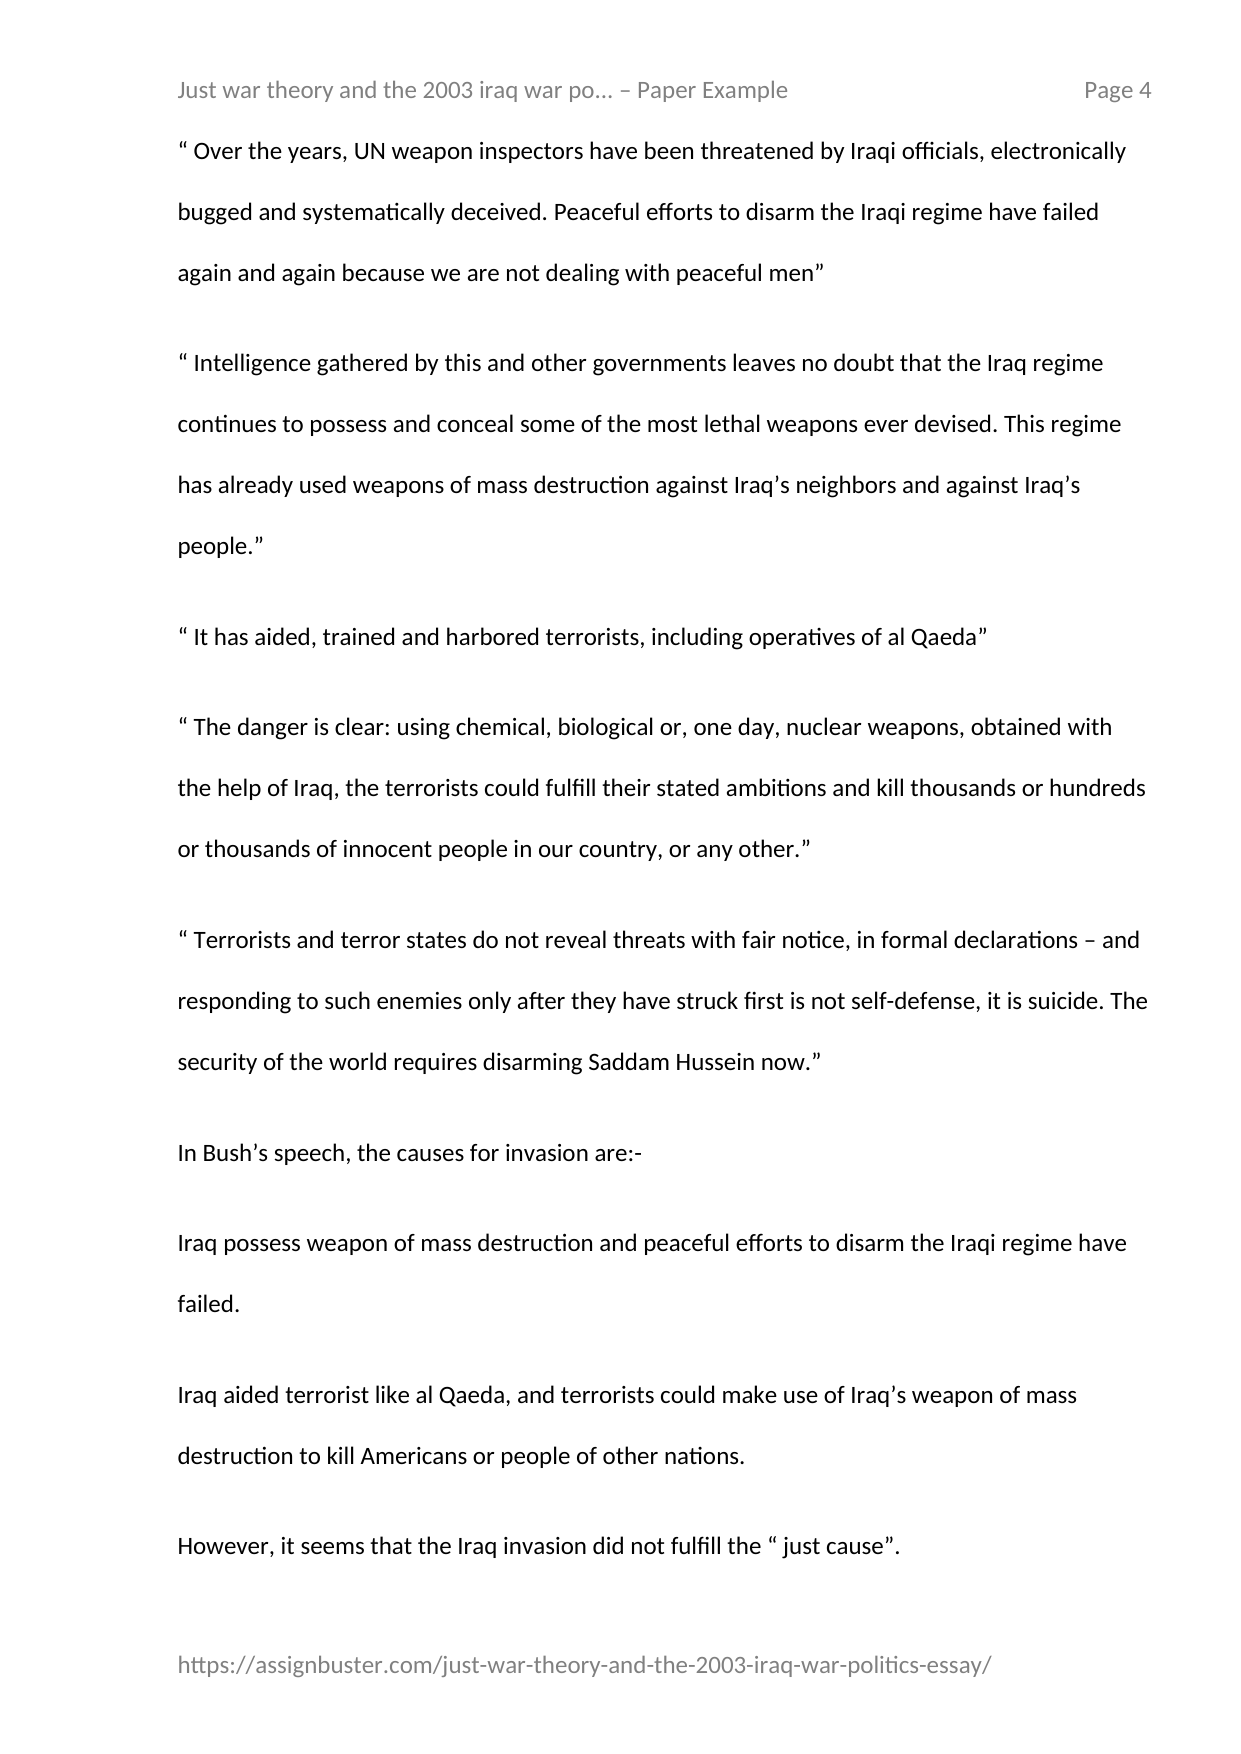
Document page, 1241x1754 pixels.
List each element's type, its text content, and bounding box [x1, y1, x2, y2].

text “ Intelligence gathered by this and other governments leaves no doubt that the Iraq regime continues to possess and conceal some of the most lethal weapons ever devised. This regime has already used weapons of mass destruction against Iraq’s neighbors and against Iraq’s people.” [177, 347, 1152, 561]
text “ It has aided, trained and harbored terrorists, including operatives of al Qaeda” [177, 621, 1152, 652]
text “ Over the years, UN weapon inspectors have been threatened by Iraqi officials, electronically bugged and systematically deceived. Peaceful efforts to disarm the Iraqi regime have failed again and again because we are not dealing with peaceful men” [177, 135, 1152, 287]
text “ Terrorists and terror states do not reveal threats with fair notice, in formal declarations – and responding to such enemies only after they have struck first is not self-defense, it is suicide. The security of the world requires disarming Saddam Hussein now.” [177, 924, 1152, 1077]
text Iraq aided terrorist like al Qaeda, and terrorists could make use of Iraq’s weapon of mass destruction to kill Americans or people of other nations. [177, 1379, 1152, 1470]
text However, it seems that the Iraq invasion did not fulfill the “ just cause”. [177, 1530, 1152, 1561]
text “ The danger is clear: using chemical, biological or, one day, nuclear weapons, obtained with the help of Iraq, the terrorists could fulfill their stated ambitions and kill thousands or hundreds or thousands of innocent people in our country, or any other.” [177, 712, 1152, 864]
text In Bush’s speech, the causes for invasion are:- [177, 1137, 1152, 1167]
text Iraq possess weapon of mass destruction and peaceful efforts to disarm the Iraqi regime have failed. [177, 1227, 1152, 1319]
